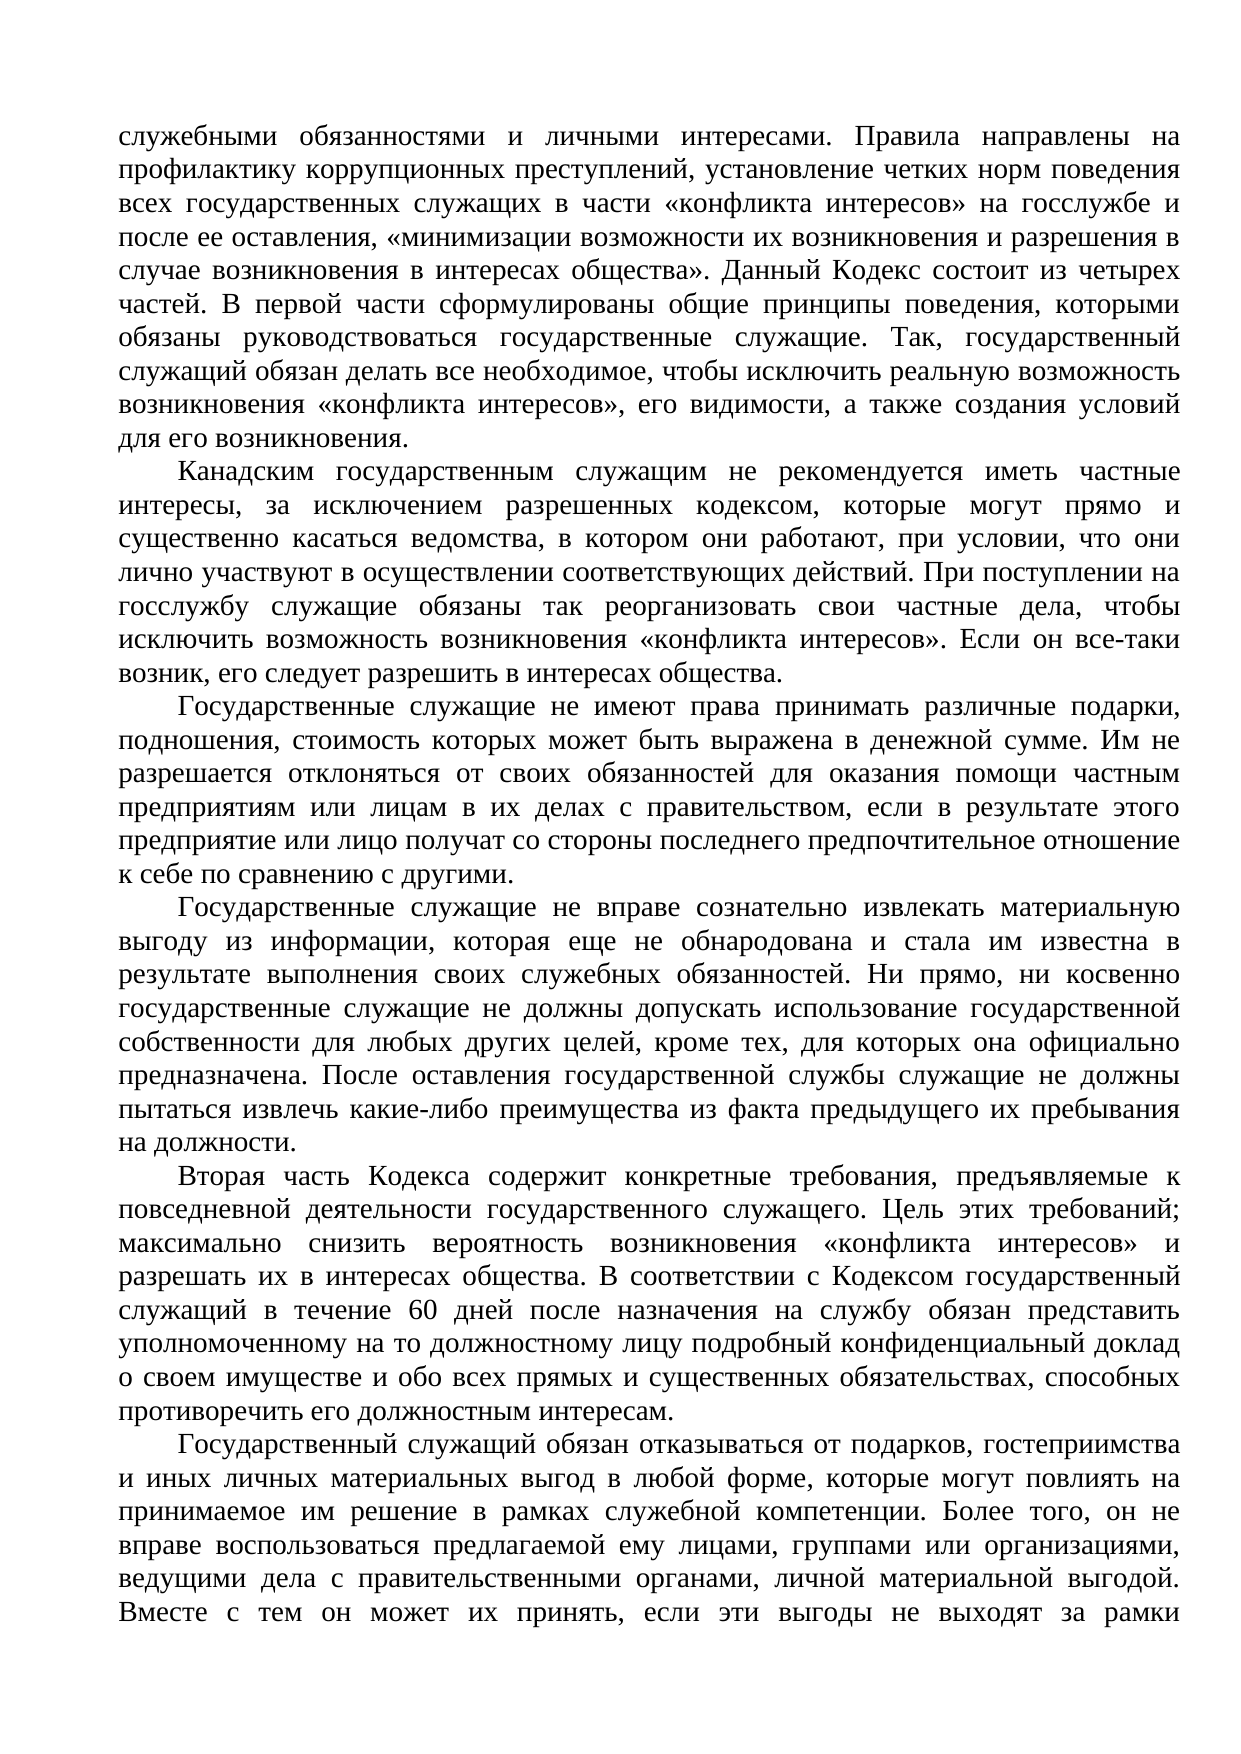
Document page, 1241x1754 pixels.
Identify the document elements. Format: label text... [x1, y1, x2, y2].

text Вторая часть Кодекса содержит конкретные требования, предъявляемые к повседневной деятельности государственного служащего. Цель этих требований; максимально снизить вероятность возникновения «конфликта интересов» и разрешать их в интересах общества. В соответствии с Кодексом государственный служащий в течение 60 дней после назначения на службу обязан представить уполномоченному на то должностному лицу подробный конфиденциальный доклад о своем имуществе и обо всех прямых и существенных обязательствах, способных противоречить его должностным интересам. [118, 1158, 1181, 1426]
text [118, 118, 1181, 453]
text Канадским государственным служащим не рекомендуется иметь частные интересы, за исключением разрешенных кодексом, которые могут прямо и существенно касаться ведомства, в котором они работают, при условии, что они лично участвуют в осуществлении соответствующих действий. При поступлении на госслужбу служащие обязаны так реорганизовать свои частные дела, чтобы исключить возможность возникновения «конфликта интересов». Если он все-таки возник, его следует разрешить в интересах общества. [118, 453, 1181, 688]
text Государственные служащие не имеют права принимать различные подарки, подношения, стоимость которых может быть выражена в денежной сумме. Им не разрешается отклоняться от своих обязанностей для оказания помощи частным предприятиям или лицам в их делах с правительством, если в результате этого предприятие или лицо получат со стороны последнего предпочтительное отношение к себе по сравнению с другими. [118, 688, 1181, 889]
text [118, 1426, 1181, 1627]
text Государственные служащие не вправе сознательно извлекать материальную выгоду из информации, которая еще не обнародована и стала им известна в результате выполнения своих служебных обязанностей. Ни прямо, ни косвенно государственные служащие не должны допускать использование государственной собственности для любых других целей, кроме тех, для которых она официально предназначена. После оставления государственной службы служащие не должны пытаться извлечь какие-либо преимущества из факта предыдущего их пребывания на должности. [118, 889, 1181, 1158]
